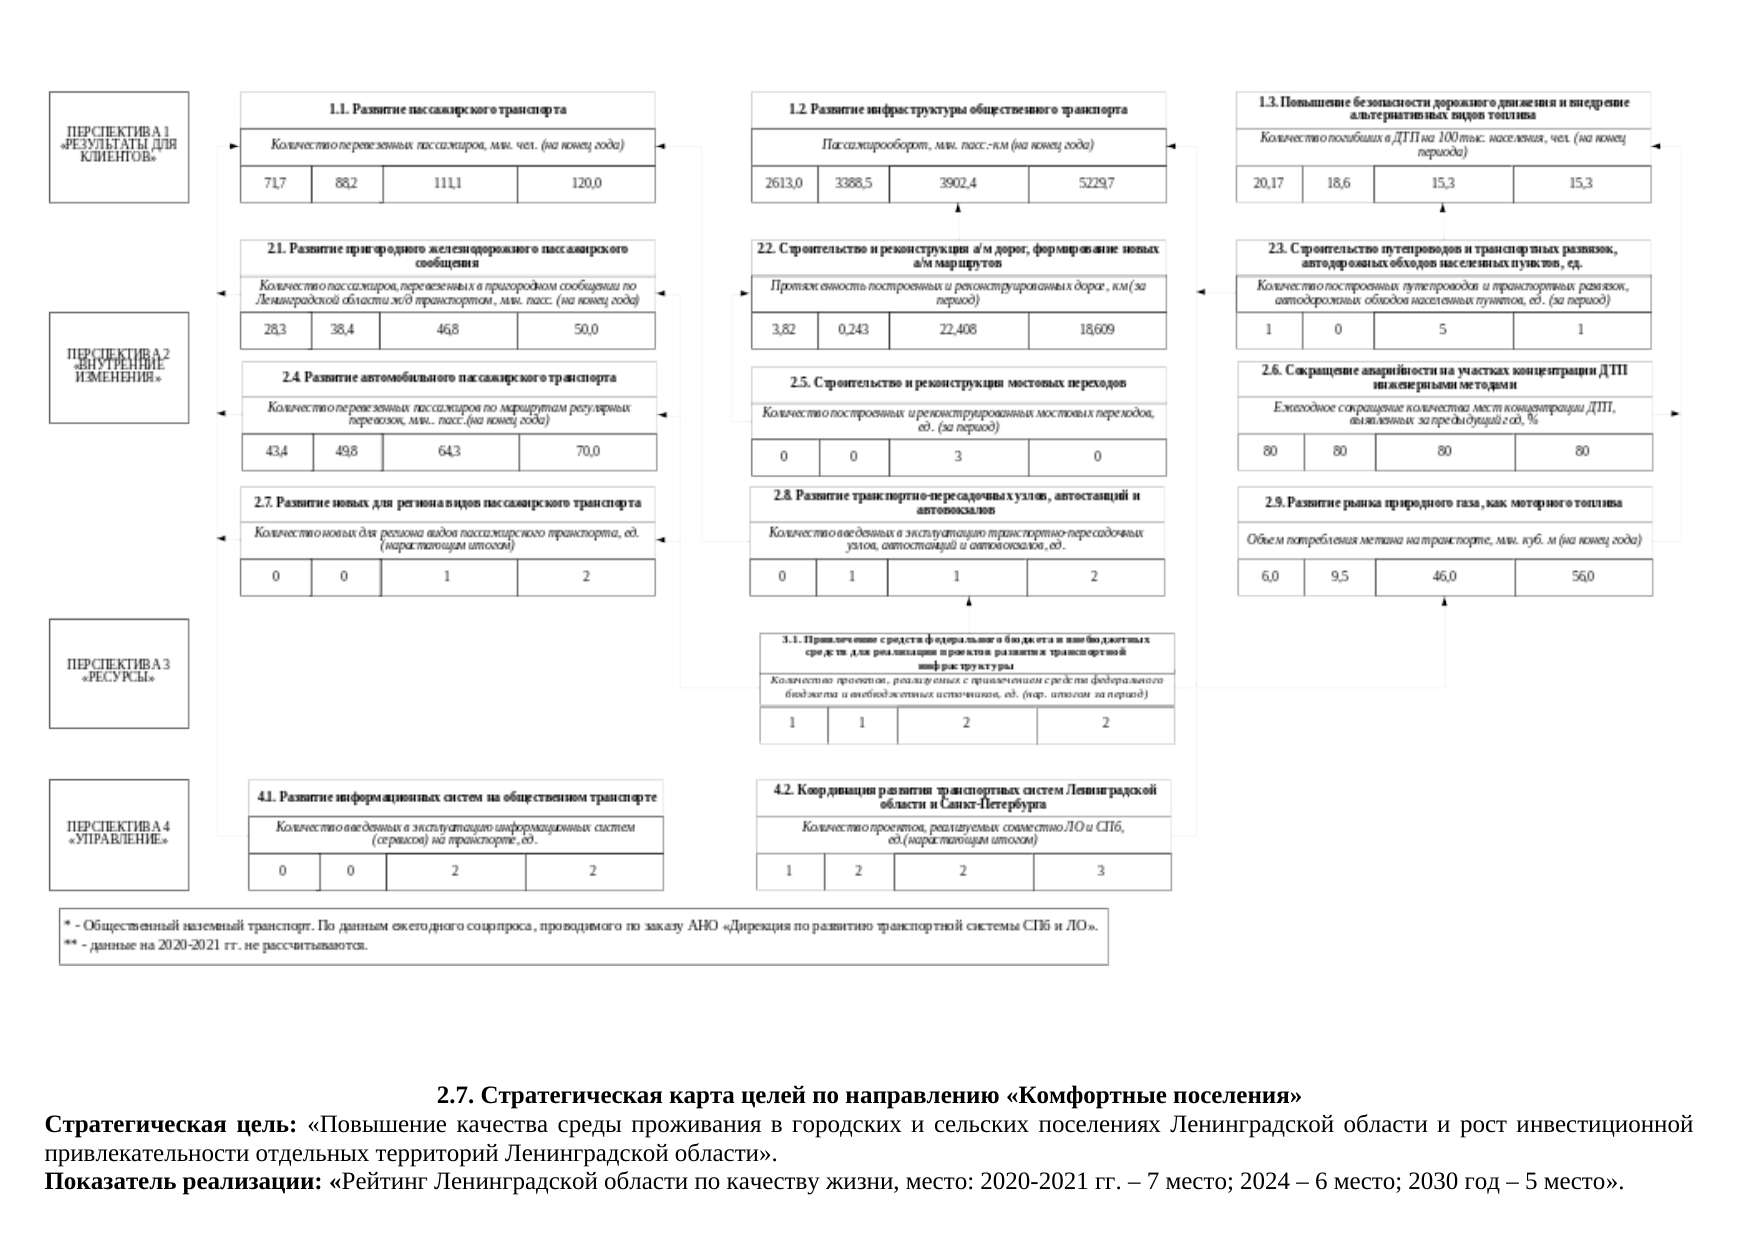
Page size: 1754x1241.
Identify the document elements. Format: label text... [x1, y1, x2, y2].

title 2.7. Стратегическая карта целей по направлению «Комфортные поселения» [44, 1080, 1695, 1109]
text Показатель реализации: «Рейтинг Ленинградской области по качеству жизни, место: 2020-2021 гг. – 7 место; 2024 – 6 место; 2030 год – 5 место». [44, 1166, 1695, 1195]
text Стратегическая цель: «Повышение качества среды проживания в городских и сельских поселениях Ленинградской области и рост инвестиционной привлекательности отдельных территорий Ленинградской области». [44, 1109, 1695, 1166]
